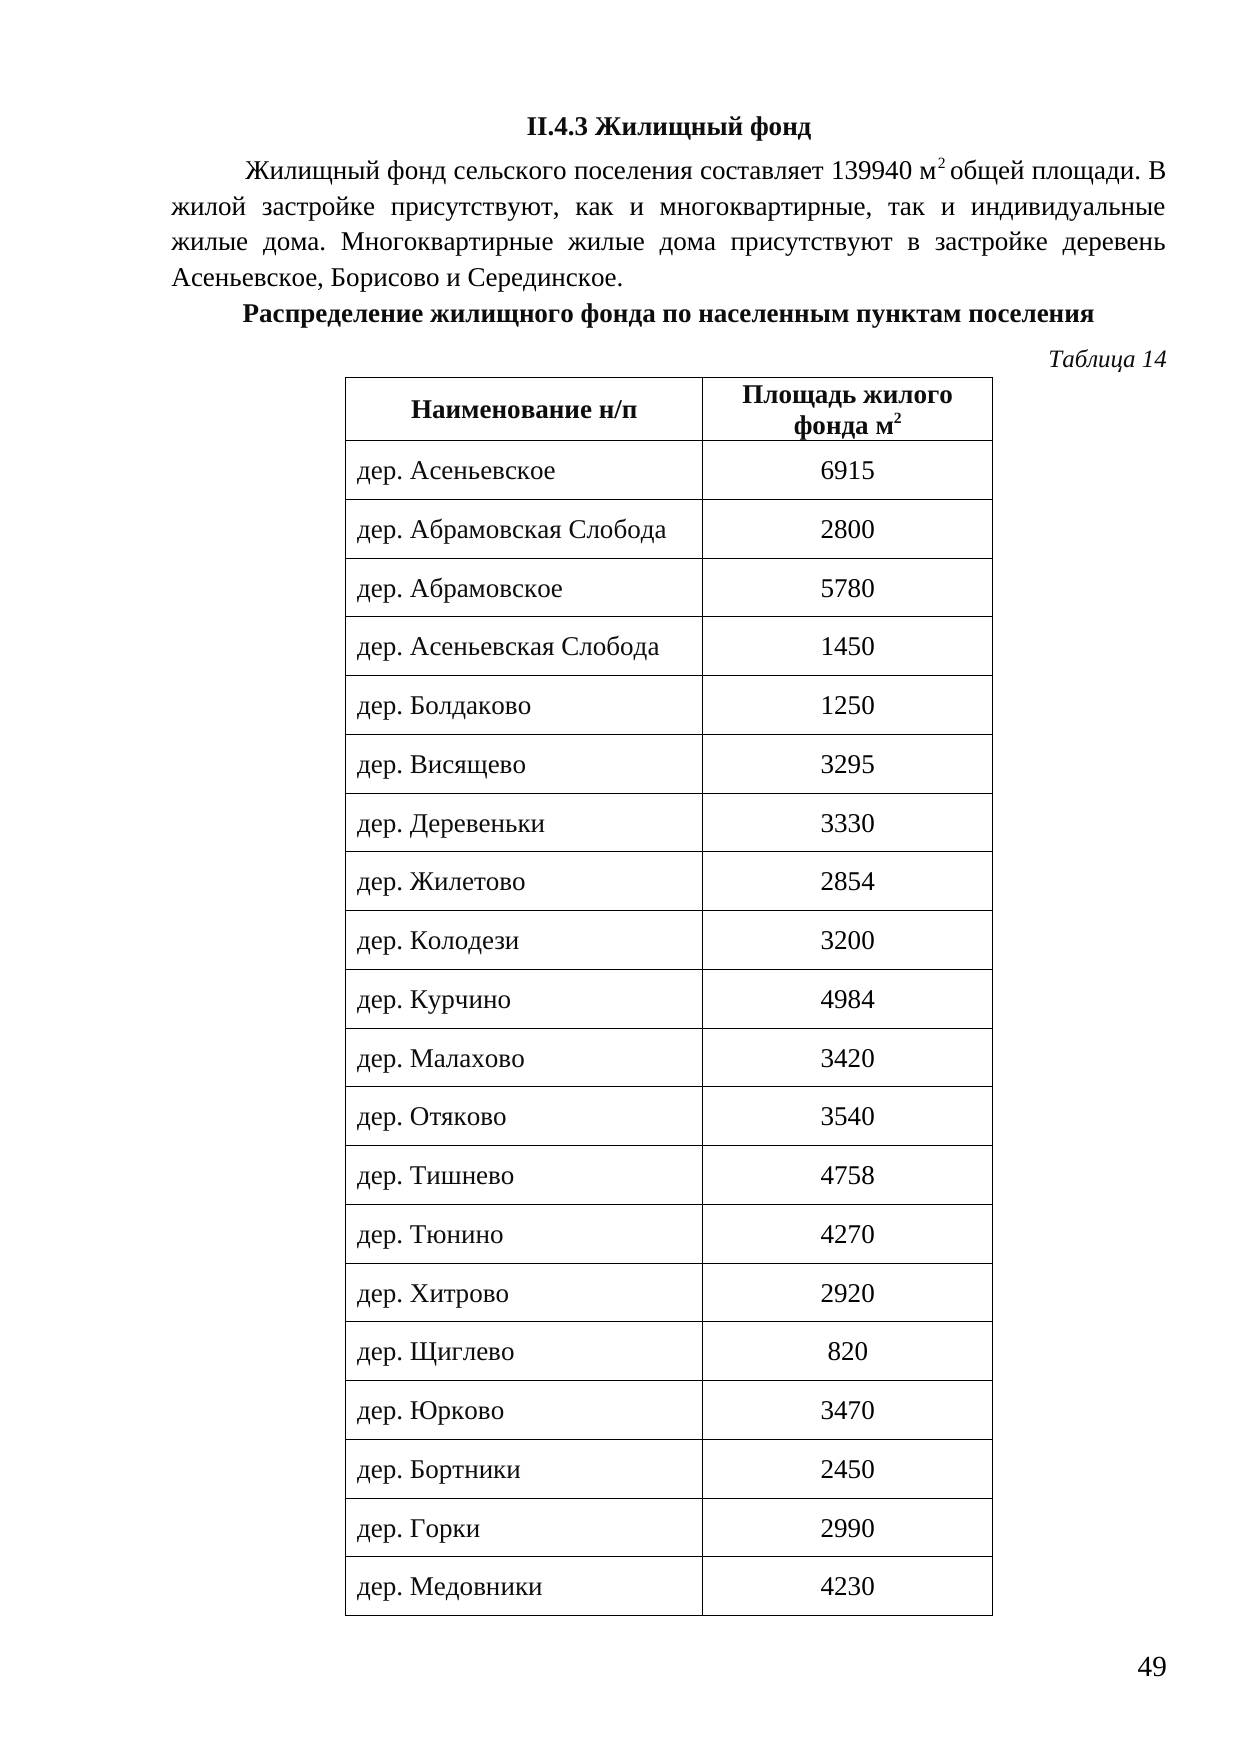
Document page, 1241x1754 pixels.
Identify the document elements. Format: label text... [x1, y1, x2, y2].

table_cell 3330 [703, 794, 992, 851]
table_cell дер. Деревеньки [346, 794, 702, 851]
table_cell 2450 [703, 1440, 992, 1497]
table_cell 4230 [703, 1557, 992, 1615]
table_cell 1450 [703, 617, 992, 675]
table_cell дер. Висящево [346, 735, 702, 792]
table_cell 3540 [703, 1087, 992, 1145]
table_header Наименование н/п [346, 378, 702, 440]
table_cell 3470 [703, 1381, 992, 1439]
table_cell 5780 [703, 559, 992, 616]
table_cell дер. Отяково [346, 1087, 702, 1145]
table_cell дер. Юрково [346, 1381, 702, 1439]
table_cell 3200 [703, 911, 992, 969]
table_cell дер. Колодези [346, 911, 702, 969]
table_cell дер. Курчино [346, 970, 702, 1027]
table_cell дер. Бортники [346, 1440, 702, 1497]
table_cell дер. Тишнево [346, 1146, 702, 1204]
table_cell дер. Абрамовская Слобода [346, 500, 702, 557]
table_cell 820 [703, 1322, 992, 1380]
table_cell дер. Медовники [346, 1557, 702, 1615]
table_cell дер. Абрамовское [346, 559, 702, 616]
table_cell дер. Асеньевское [346, 441, 702, 499]
table_cell дер. Малахово [346, 1029, 702, 1086]
table_cell дер. Болдаково [346, 676, 702, 734]
table_cell дер. Хитрово [346, 1264, 702, 1321]
table_cell 3420 [703, 1029, 992, 1086]
subtitle II.4.3 Жилищный фонд [171, 110, 1167, 142]
table_cell 2920 [703, 1264, 992, 1321]
table_cell 1250 [703, 676, 992, 734]
table_cell 2990 [703, 1499, 992, 1556]
text Распределение жилищного фонда по населенным пунктам поселения [171, 297, 1167, 328]
text Жилищный фонд сельского поселения составляет 139940 м2 общей площади. В жилой застройке присутствуют, как и многоквартирные, так и индивидуальные жилые дома. Многоквартирные жилые дома присутствуют в застройке деревень Асеньевское, Борисово и Серединское. [171, 154, 1167, 292]
table_cell 4758 [703, 1146, 992, 1204]
table_cell 4984 [703, 970, 992, 1027]
table_cell 2854 [703, 852, 992, 910]
table_cell 2800 [703, 500, 992, 557]
table_cell дер. Жилетово [346, 852, 702, 910]
table_cell дер. Щиглево [346, 1322, 702, 1380]
table_cell 6915 [703, 441, 992, 499]
table_cell 4270 [703, 1205, 992, 1262]
table_header Площадь жилого фонда м2 [703, 378, 992, 440]
table_cell 3295 [703, 735, 992, 792]
table_cell дер. Асеньевская Слобода [346, 617, 702, 675]
table_cell дер. Тюнино [346, 1205, 702, 1262]
text Таблица 14 [171, 344, 1167, 372]
table_cell дер. Горки [346, 1499, 702, 1556]
